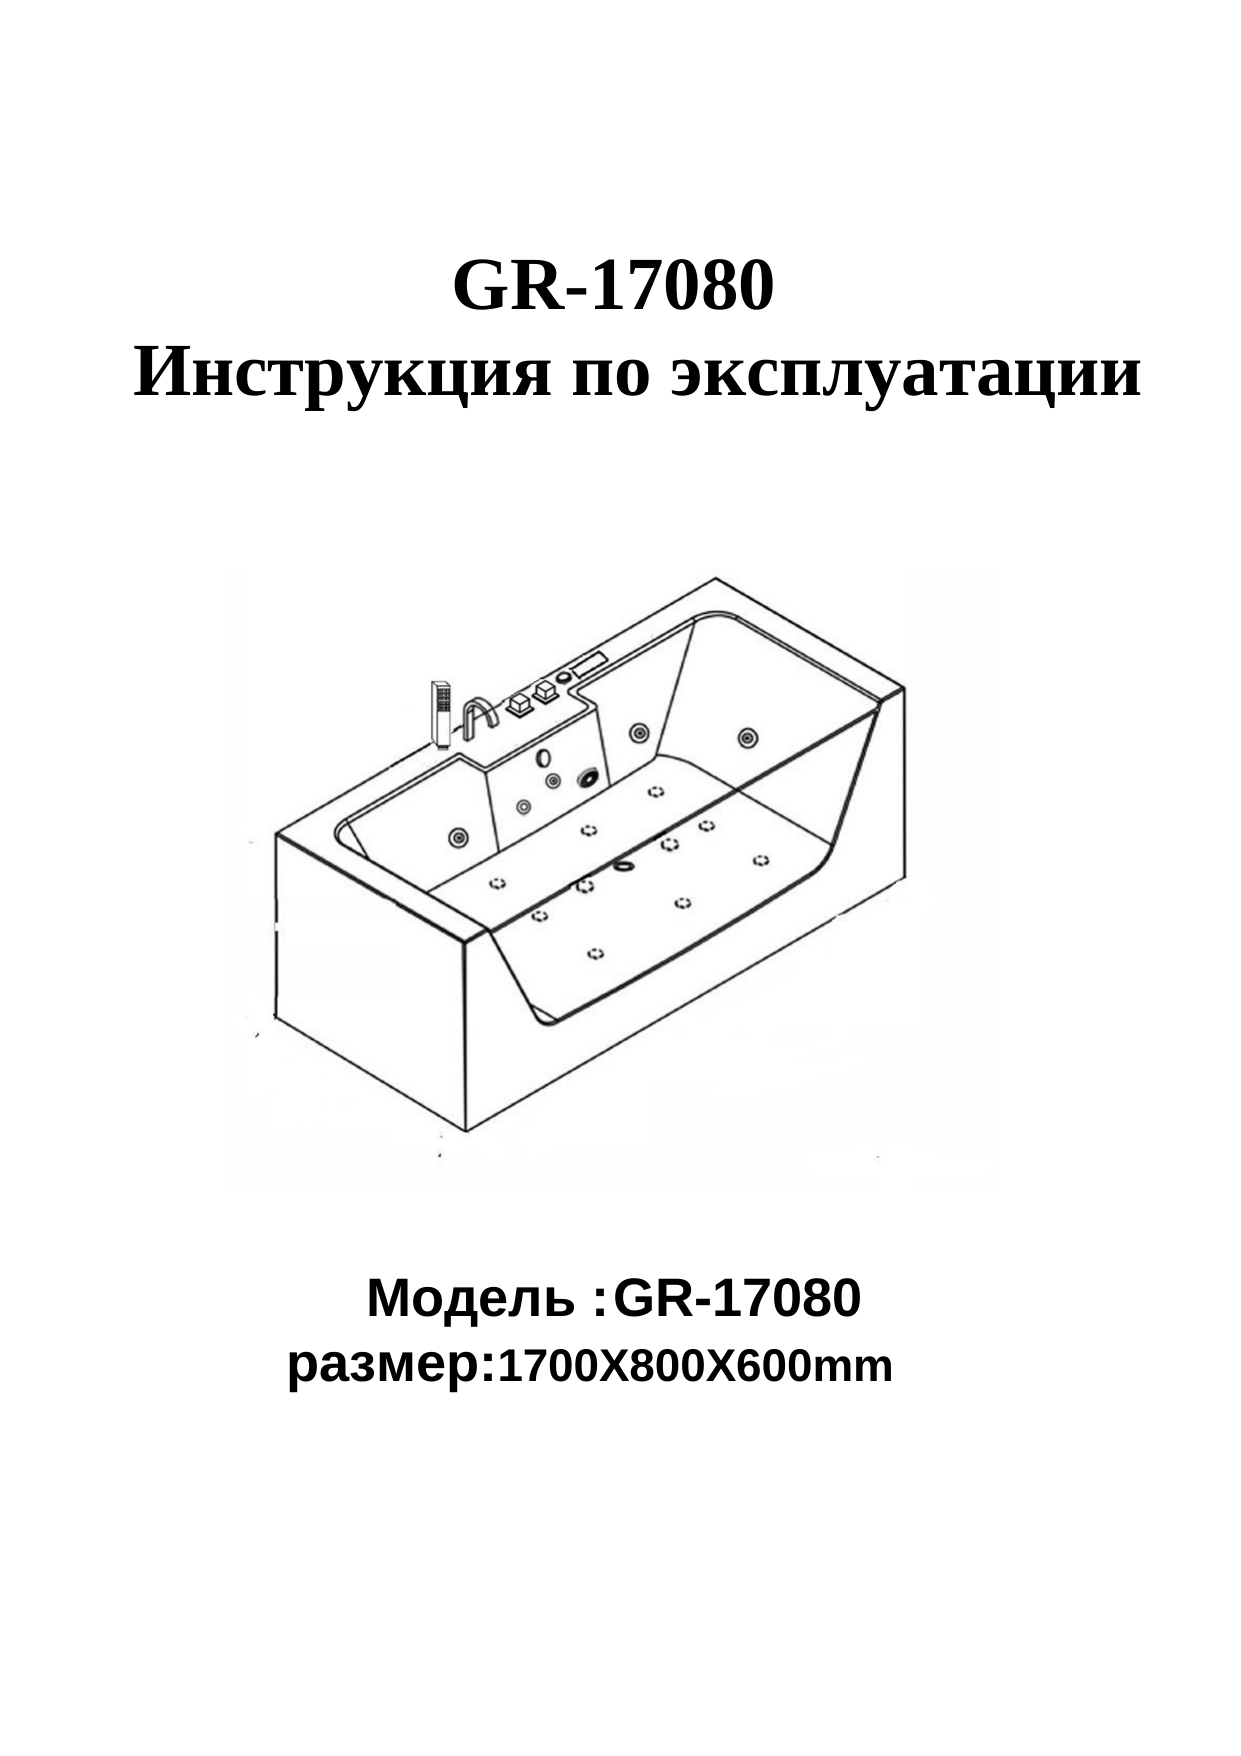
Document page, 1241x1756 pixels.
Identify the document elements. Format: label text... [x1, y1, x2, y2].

text GR-17080 [77, 239, 1151, 325]
picture [227, 569, 1002, 1188]
text размер:1700X800X600mm [77, 1331, 909, 1393]
text Модель : GR-17080 [318, 1266, 909, 1328]
text Инструкция по эксплуатации [77, 325, 1151, 412]
